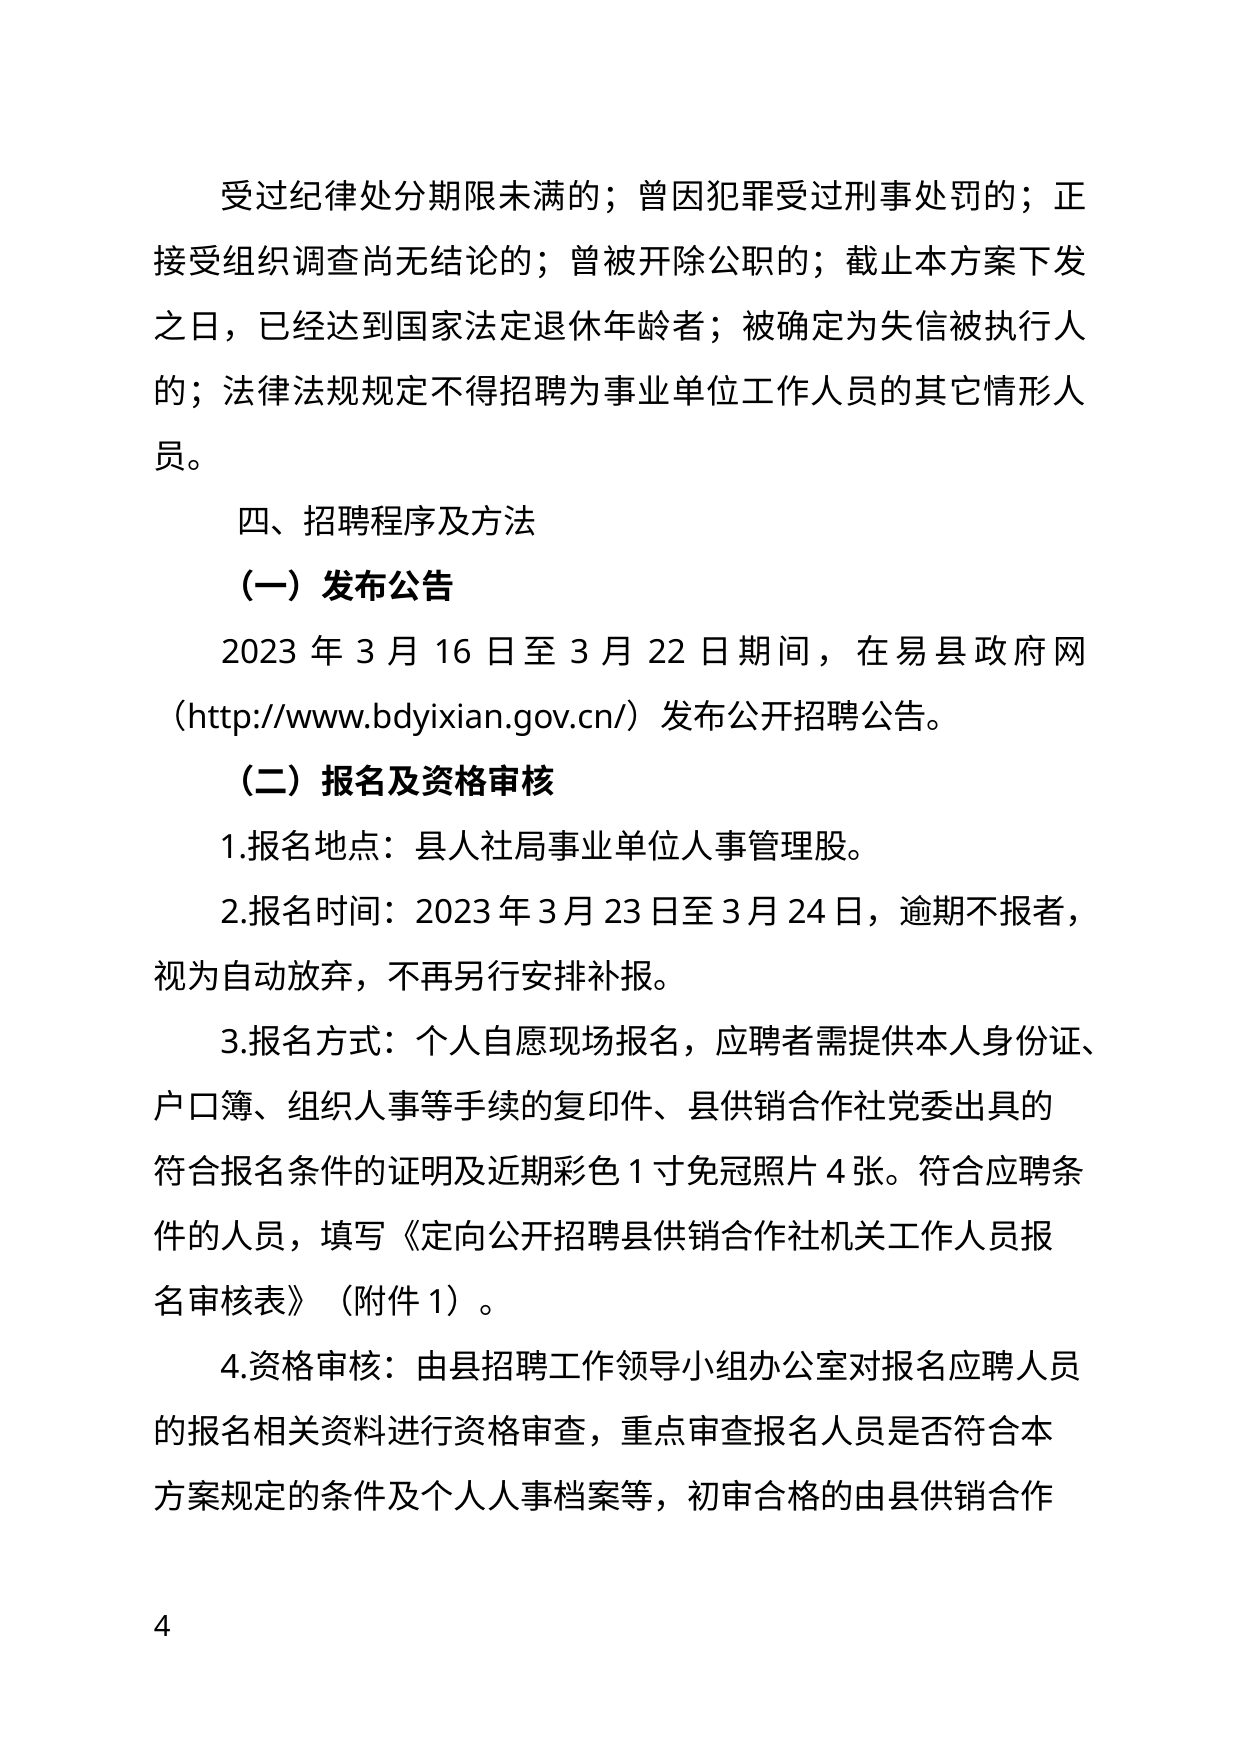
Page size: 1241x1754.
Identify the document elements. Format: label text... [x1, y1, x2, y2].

text （一）发布公告 [153, 552, 1087, 617]
text 2023年3月16日至3月22日期间，在易县政府网（http://www.bdyixian.gov.cn/）发布公开招聘公告。 [153, 617, 1087, 747]
list 3.报名方式：个人自愿现场报名，应聘者需提供本人身份证、户口簿、组织人事等手续的复印件、县供销合作社党委出具的符合报名条件的证明及近期彩色1寸免冠照片4张。符合应聘条件的人员，填写《定向公开招聘县供销合作社机关工作人员报名审核表》（附件1）。 [153, 1007, 1087, 1332]
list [153, 1332, 1087, 1527]
list 2.报名时间：2023年3月23日至3月24日，逾期不报者，视为自动放弃，不再另行安排补报。 [153, 877, 1087, 1007]
text （二）报名及资格审核 [153, 747, 1087, 812]
list 1.报名地点：县人社局事业单位人事管理股。 [219, 812, 1087, 877]
text 四、招聘程序及方法 [153, 487, 1087, 552]
text 受过纪律处分期限未满的；曾因犯罪受过刑事处罚的；正接受组织调查尚无结论的；曾被开除公职的；截止本方案下发之日，已经达到国家法定退休年龄者；被确定为失信被执行人的；法律法规规定不得招聘为事业单位工作人员的其它情形人员。 [153, 162, 1087, 487]
